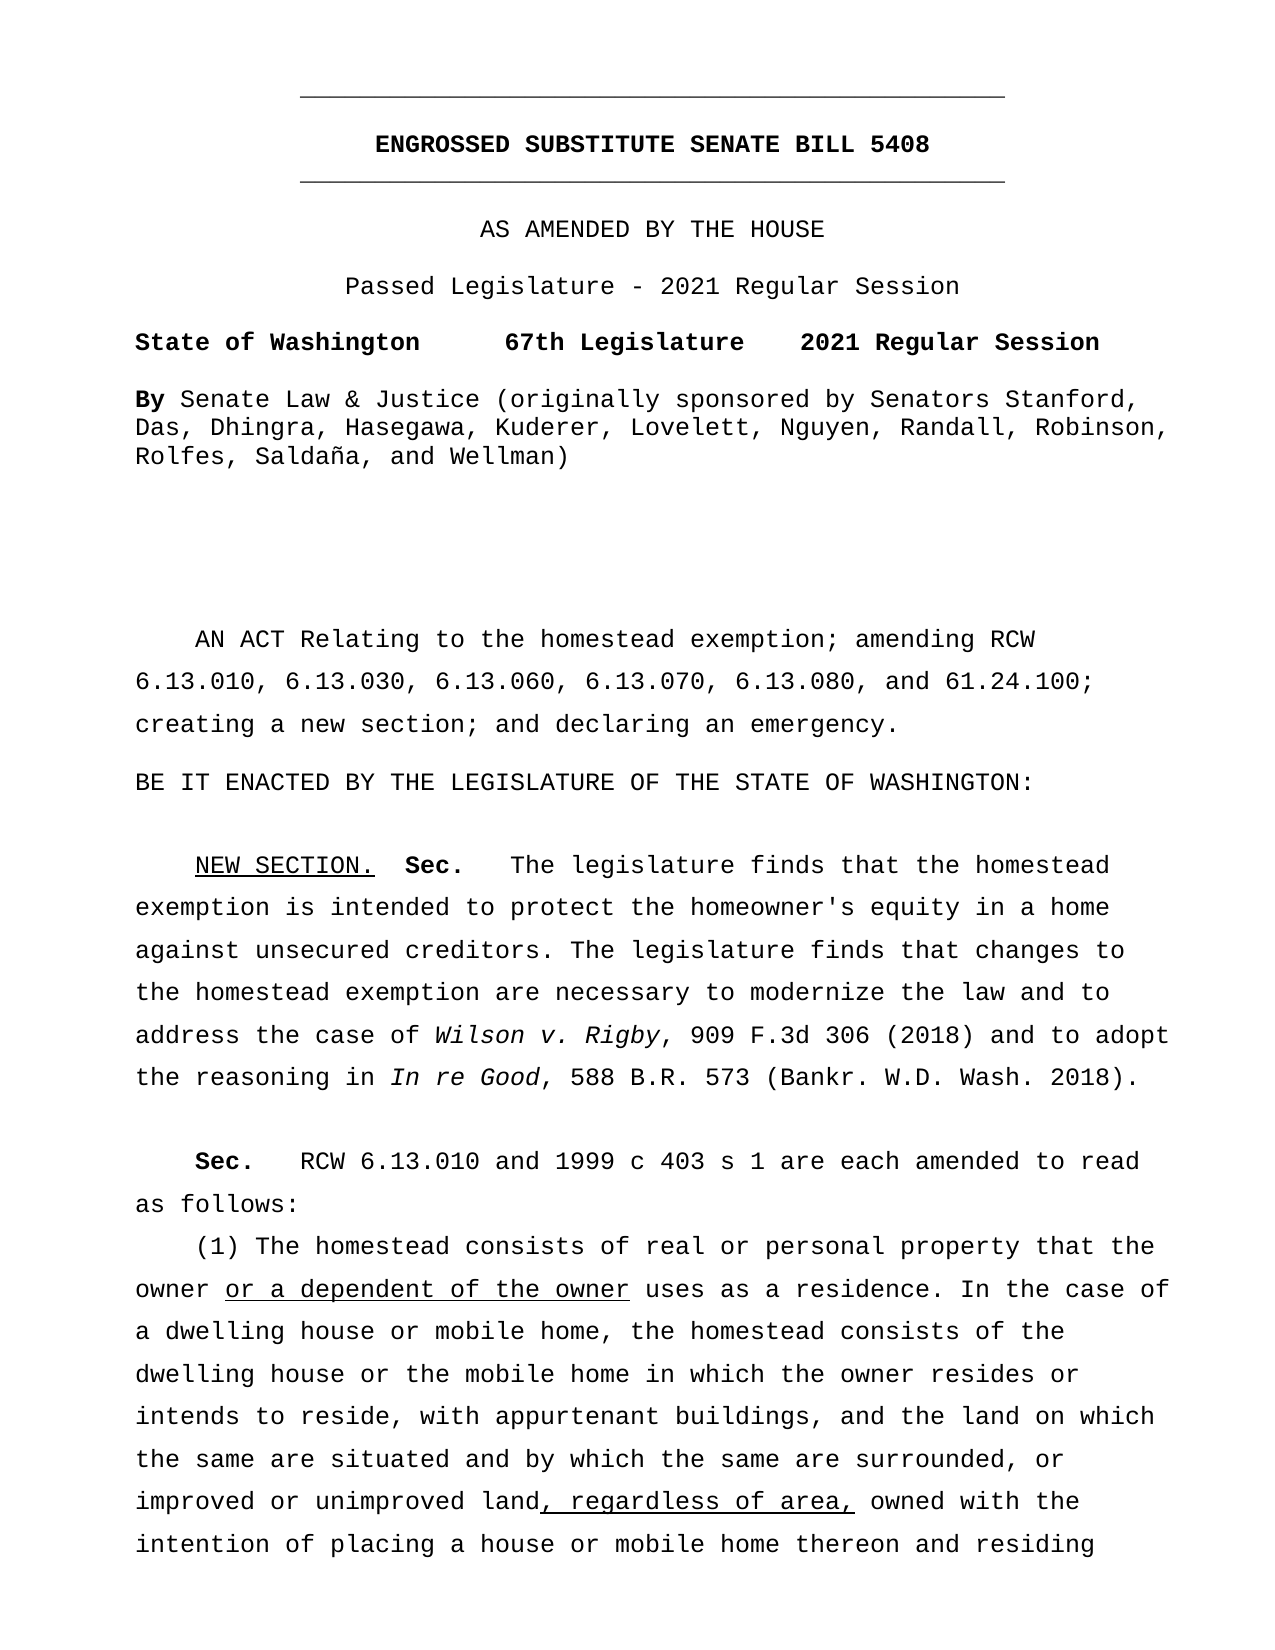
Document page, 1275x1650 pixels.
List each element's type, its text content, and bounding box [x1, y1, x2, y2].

text ENGROSSED SUBSTITUTE SENATE BILL 5408 [135, 132, 1170, 160]
text Passed Legislature - 2021 Regular Session [135, 273, 1170, 302]
text BE IT ENACTED BY THE LEGISLATURE OF THE STATE OF WASHINGTON: [135, 769, 1170, 797]
text _______________________________________________ [135, 75, 1170, 103]
text By Senate Law & Justice (originally sponsored by Senators Stanford, Das, Dhingra, Hasegawa, Kuderer, Lovelett, Nguyen, Randall, Robinson, Rolfes, Saldaña, and Wellman) [135, 387, 1170, 472]
text _______________________________________________ [135, 160, 1170, 188]
text AN ACT Relating to the homestead exemption; amending RCW 6.13.010, 6.13.030, 6.13.060, 6.13.070, 6.13.080, and 61.24.100; creating a new section; and declaring an emergency. [135, 613, 1170, 741]
text AS AMENDED BY THE HOUSE [135, 217, 1170, 245]
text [135, 1221, 1170, 1561]
text Sec. RCW 6.13.010 and 1999 c 403 s 1 are each amended to read as follows: [135, 1136, 1170, 1221]
text NEW SECTION. Sec. The legislature finds that the homestead exemption is intended to protect the homeowner's equity in a home against unsecured creditors. The legislature finds that changes to the homestead exemption are necessary to modernize the law and to address the case of Wilson v. Rigby, 909 F.3d 306 (2018) and to adopt the reasoning in In re Good, 588 B.R. 573 (Bankr. W.D. Wash. 2018). [135, 839, 1170, 1094]
text State of Washington 67th Legislature 2021 Regular Session [135, 330, 1170, 358]
